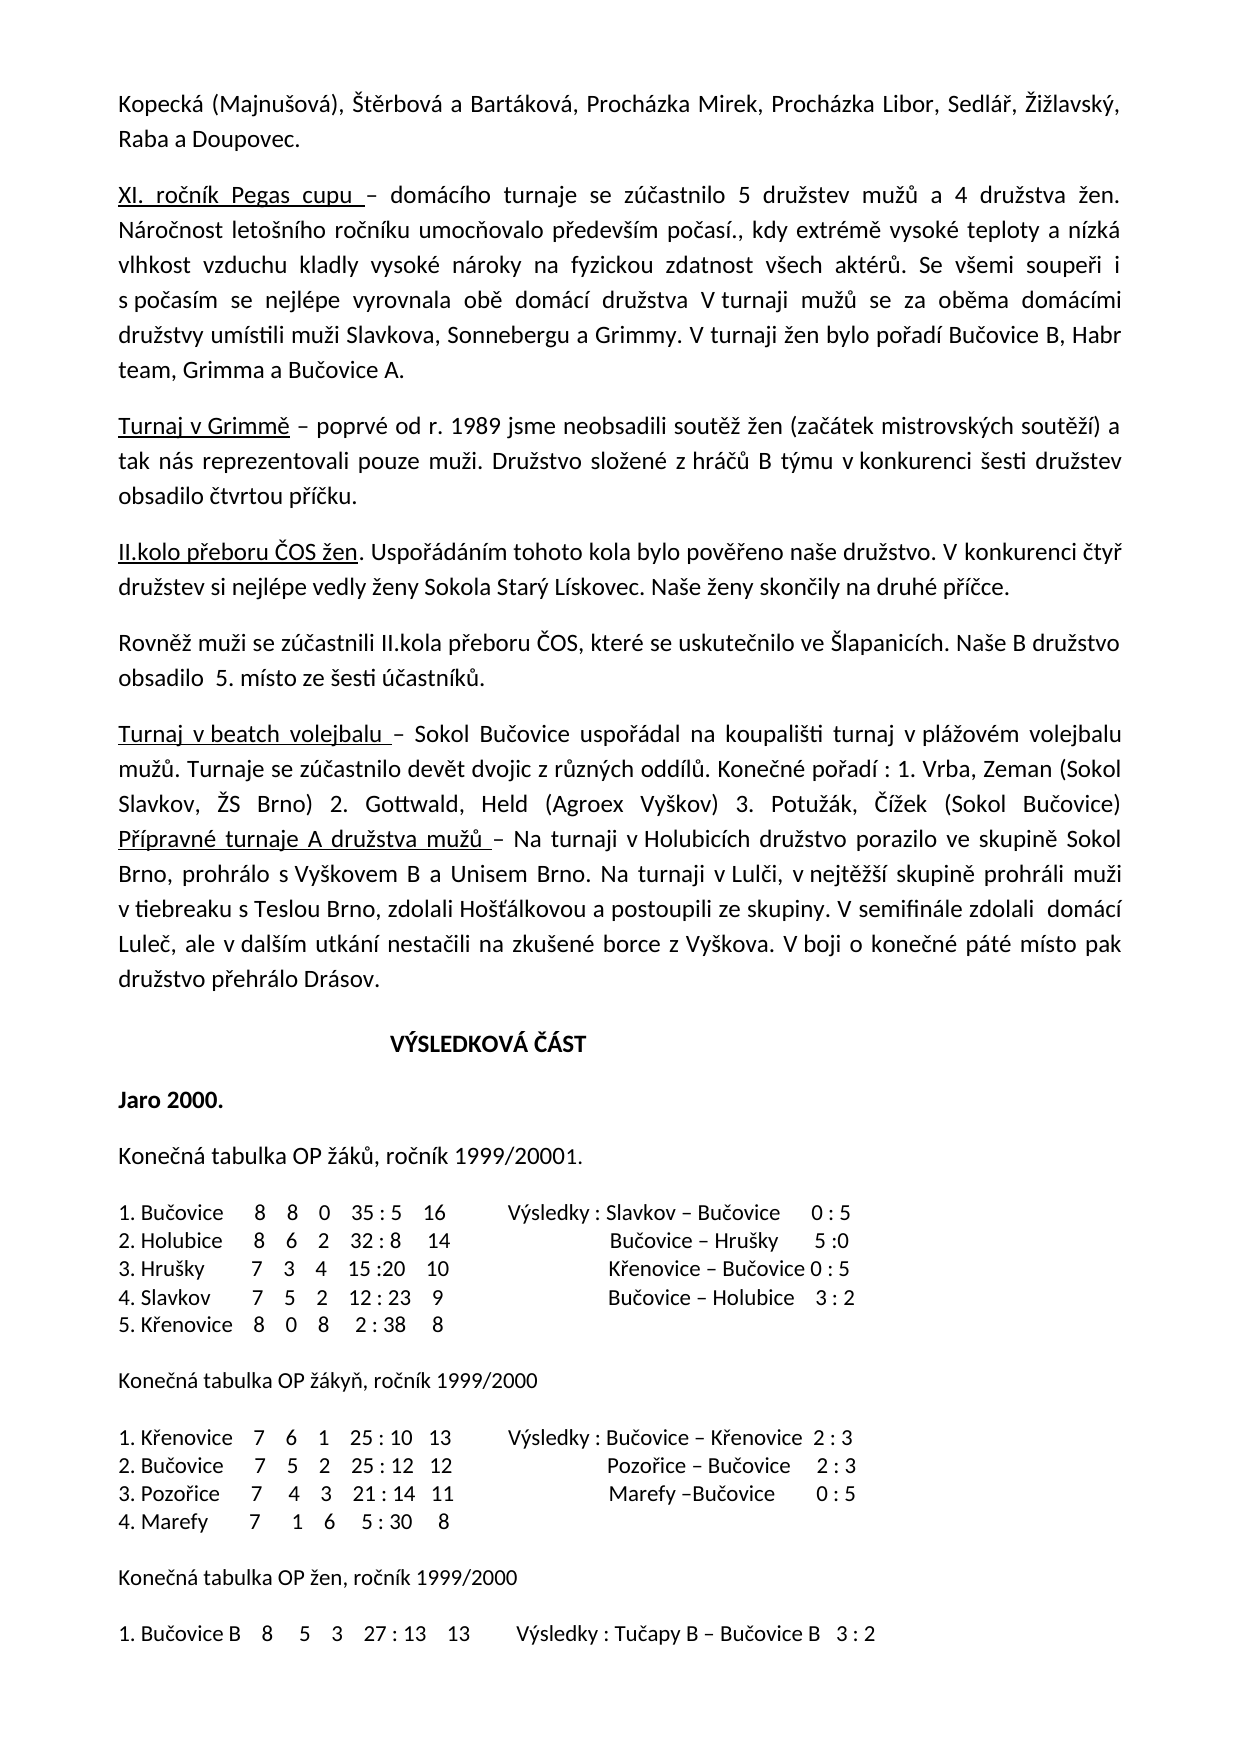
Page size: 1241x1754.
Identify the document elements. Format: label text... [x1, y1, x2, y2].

text 4. Marefy 7 1 6 5 : 30 8 [118, 1507, 1122, 1535]
text 3. Hrušky 7 3 4 15 :20 10 Křenovice – Bučovice 0 : 5 [118, 1254, 1122, 1283]
text 1. Bučovice B 8 5 3 27 : 13 13 Výsledky : Tučapy B – Bučovice B 3 : 2 [118, 1619, 1122, 1647]
text 4. Slavkov 7 5 2 12 : 23 9 Bučovice – Holubice 3 : 2 [118, 1283, 1122, 1311]
text VÝSLEDKOVÁ ČÁST [118, 1028, 1122, 1059]
text II.kolo přeboru ČOS žen. Uspořádáním tohoto kola bylo pověřeno naše družstvo. V konkurenci čtyř družstev si nejlépe vedly ženy Sokola Starý Lískovec. Naše ženy skončily na druhé příčce. [118, 536, 1122, 602]
text 2. Bučovice 7 5 2 25 : 12 12 Pozořice – Bučovice 2 : 3 [118, 1451, 1122, 1479]
text 1. Bučovice 8 8 0 35 : 5 16 Výsledky : Slavkov – Bučovice 0 : 5 [118, 1198, 1122, 1227]
text Rovněž muži se zúčastnili II.kola přeboru ČOS, které se uskutečnilo ve Šlapanicích. Naše B družstvo obsadilo 5. místo ze šesti účastníků. [118, 627, 1122, 692]
text 3. Pozořice 7 4 3 21 : 14 11 Marefy –Bučovice 0 : 5 [118, 1479, 1122, 1507]
text 1. Křenovice 7 6 1 25 : 10 13 Výsledky : Bučovice – Křenovice 2 : 3 [118, 1423, 1122, 1451]
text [118, 89, 1122, 154]
text Konečná tabulka OP žáků, ročník 1999/20001. [118, 1140, 1122, 1171]
text Konečná tabulka OP žen, ročník 1999/2000 [118, 1563, 1122, 1591]
text XI. ročník Pegas cupu – domácího turnaje se zúčastnilo 5 družstev mužů a 4 družstva žen. Náročnost letošního ročníku umocňovalo především počasí., kdy extrémě vysoké teploty a nízká vlhkost vzduchu kladly vysoké nároky na fyzickou zdatnost všech aktérů. Se všemi soupeři i s počasím se nejlépe vyrovnala obě domácí družstva V turnaji mužů se za oběma domácími družstvy umístili muži Slavkova, Sonnebergu a Grimmy. V turnaji žen bylo pořadí Bučovice B, Habr team, Grimma a Bučovice A. [118, 179, 1122, 385]
text 5. Křenovice 8 0 8 2 : 38 8 [118, 1311, 1122, 1339]
text Jaro 2000. [118, 1084, 1122, 1115]
text 2. Holubice 8 6 2 32 : 8 14 Bučovice – Hrušky 5 :0 [118, 1227, 1122, 1254]
text Turnaj v Grimmě – poprvé od r. 1989 jsme neobsadili soutěž žen (začátek mistrovských soutěží) a tak nás reprezentovali pouze muži. Družstvo složené z hráčů B týmu v konkurenci šesti družstev obsadilo čtvrtou příčku. [118, 410, 1122, 511]
text Turnaj v beatch volejbalu – Sokol Bučovice uspořádal na koupališti turnaj v plážovém volejbalu mužů. Turnaje se zúčastnilo devět dvojic z různých oddílů. Konečné pořadí : 1. Vrba, Zeman (Sokol Slavkov, ŽS Brno) 2. Gottwald, Held (Agroex Vyškov) 3. Potužák, Čížek (Sokol Bučovice) Přípravné turnaje A družstva mužů – Na turnaji v Holubicích družstvo porazilo ve skupině Sokol Brno, prohrálo s Vyškovem B a Unisem Brno. Na turnaji v Lulči, v nejtěžší skupině prohráli muži v tiebreaku s Teslou Brno, zdolali Hošťálkovou a postoupili ze skupiny. V semifinále zdolali domácí Luleč, ale v dalším utkání nestačili na zkušené borce z Vyškova. V boji o konečné páté místo pak družstvo přehrálo Drásov. [118, 718, 1122, 993]
text Konečná tabulka OP žákyň, ročník 1999/2000 [118, 1367, 1122, 1395]
